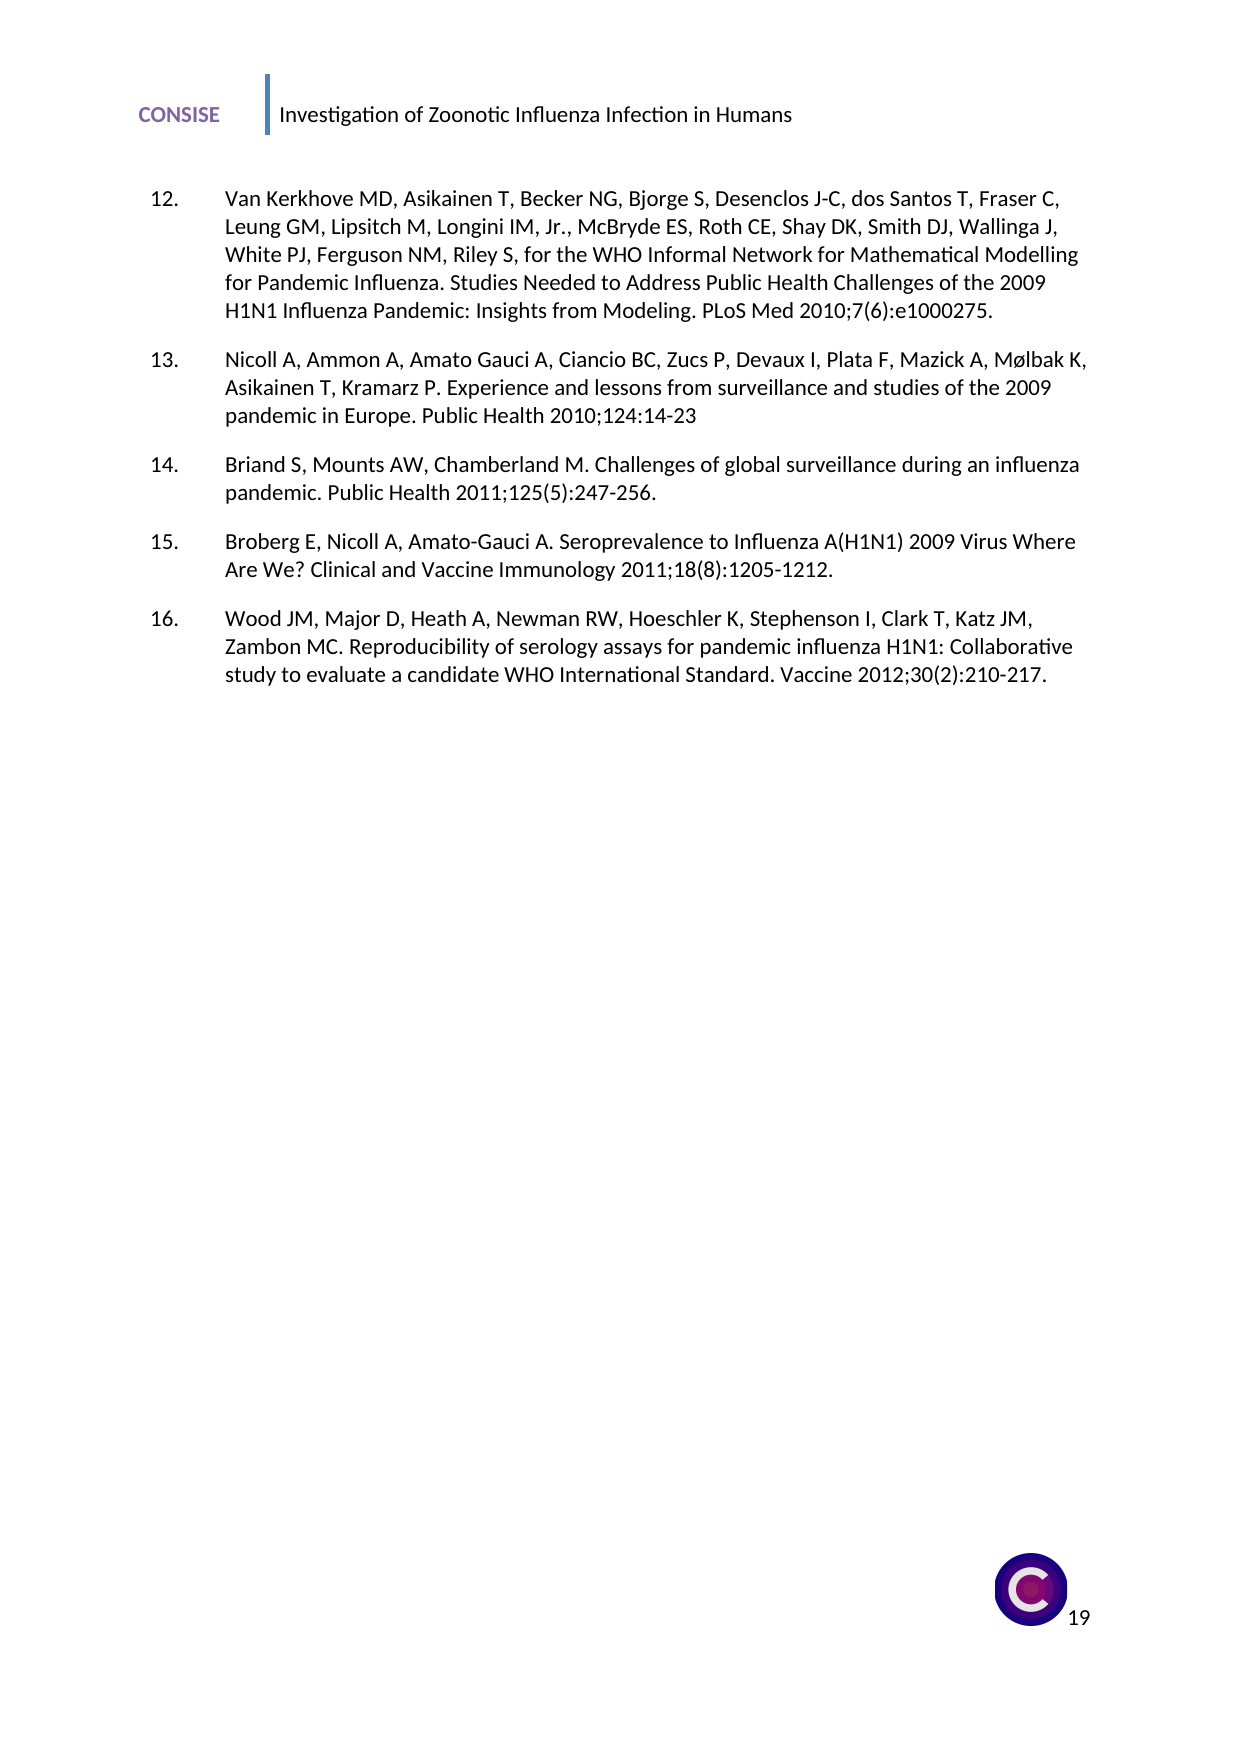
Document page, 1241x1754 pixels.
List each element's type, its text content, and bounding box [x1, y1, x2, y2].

text 12. Van Kerkhove MD, Asikainen T, Becker NG, Bjorge S, Desenclos J-C, dos Santos T, Fraser C, Leung GM, Lipsitch M, Longini IM, Jr., McBryde ES, Roth CE, Shay DK, Smith DJ, Wallinga J, White PJ, Ferguson NM, Riley S, for the WHO Informal Network for Mathematical Modelling for Pandemic Influenza. Studies Needed to Address Public Health Challenges of the 2009 H1N1 Influenza Pandemic: Insights from Modeling. PLoS Med 2010;7(6):e1000275. [150, 184, 1090, 324]
text 16. Wood JM, Major D, Heath A, Newman RW, Hoeschler K, Stephenson I, Clark T, Katz JM, Zambon MC. Reproducibility of serology assays for pandemic influenza H1N1: Collaborative study to evaluate a candidate WHO International Standard. Vaccine 2012;30(2):210-217. [150, 604, 1090, 688]
picture [995, 1553, 1068, 1626]
text 14. Briand S, Mounts AW, Chamberland M. Challenges of global surveillance during an influenza pandemic. Public Health 2011;125(5):247-256. [150, 450, 1090, 506]
text 15. Broberg E, Nicoll A, Amato-Gauci A. Seroprevalence to Influenza A(H1N1) 2009 Virus Where Are We? Clinical and Vaccine Immunology 2011;18(8):1205-1212. [150, 527, 1090, 583]
text 13. Nicoll A, Ammon A, Amato Gauci A, Ciancio BC, Zucs P, Devaux I, Plata F, Mazick A, Mølbak K, Asikainen T, Kramarz P. Experience and lessons from surveillance and studies of the 2009 pandemic in Europe. Public Health 2010;124:14-23 [150, 345, 1090, 429]
